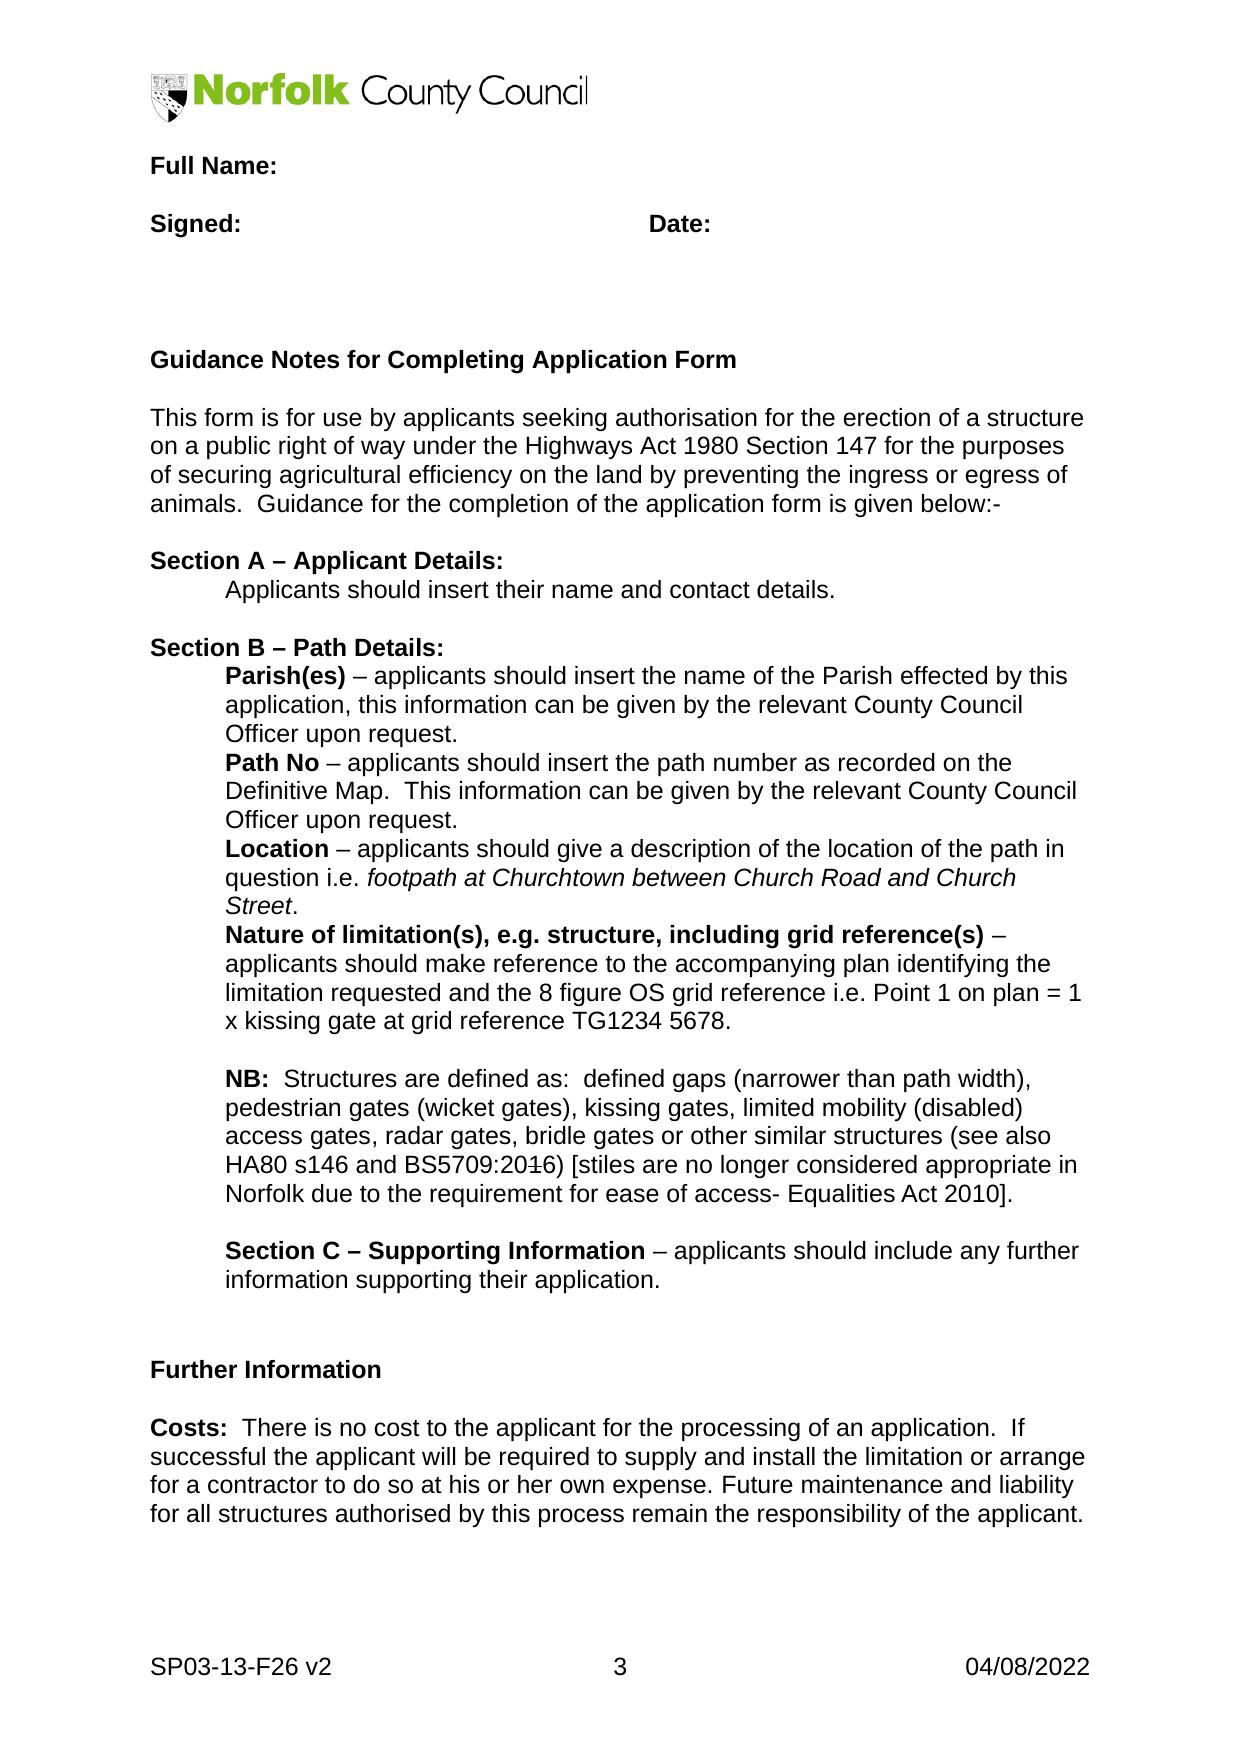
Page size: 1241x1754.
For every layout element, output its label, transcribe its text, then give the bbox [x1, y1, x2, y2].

text Section A – Applicant Details: [150, 546, 1090, 575]
subtitle Further Information [150, 1356, 1090, 1384]
text Parish(es) – applicants should insert the name of the Parish effected by this application, this information can be given by the relevant County Council Officer upon request. [225, 661, 1090, 748]
text Costs: There is no cost to the applicant for the processing of an application. If successful the applicant will be required to supply and install the limitation or arrange for a contractor to do so at his or her own expense. Future maintenance and liability for all structures authorised by this process remain the responsibility of the applicant. [150, 1413, 1090, 1528]
text Path No – applicants should insert the path number as recorded on the Definitive Map. This information can be given by the relevant County Council Officer upon request. [225, 748, 1090, 834]
text Signed: Date: [150, 208, 1090, 237]
text Nature of limitation(s), e.g. structure, including grid reference(s) – applicants should make reference to the accompanying plan identifying the limitation requested and the 8 figure OS grid reference i.e. Point 1 on plan = 1 x kissing gate at grid reference TG1234 5678. [225, 920, 1090, 1035]
text Applicants should insert their name and contact details. [225, 575, 1090, 604]
text NB: Structures are defined as: defined gaps (narrower than path width), pedestrian gates (wicket gates), kissing gates, limited mobility (disabled) access gates, radar gates, bridle gates or other similar structures (see also HA80 s146 and BS5709:2016) [stiles are no longer considered appropriate in Norfolk due to the requirement for ease of access- Equalities Act 2010]. [225, 1064, 1090, 1208]
text Full Name: [150, 151, 1090, 180]
text Guidance Notes for Completing Application Form [150, 345, 1090, 374]
text Location – applicants should give a description of the location of the path in question i.e. footpath at Churchtown between and . [225, 834, 1090, 920]
text Section B – Path Details: [150, 633, 1090, 661]
text Section C – Supporting Information – applicants should include any further information supporting their application. [225, 1236, 1090, 1294]
text This form is for use by applicants seeking authorisation for the erection of a structure on a public right of way under the Highways Act 1980 Section 147 for the purposes of securing agricultural efficiency on the land by preventing the ingress or egress of animals. Guidance for the completion of the application form is given below:- [150, 403, 1090, 518]
